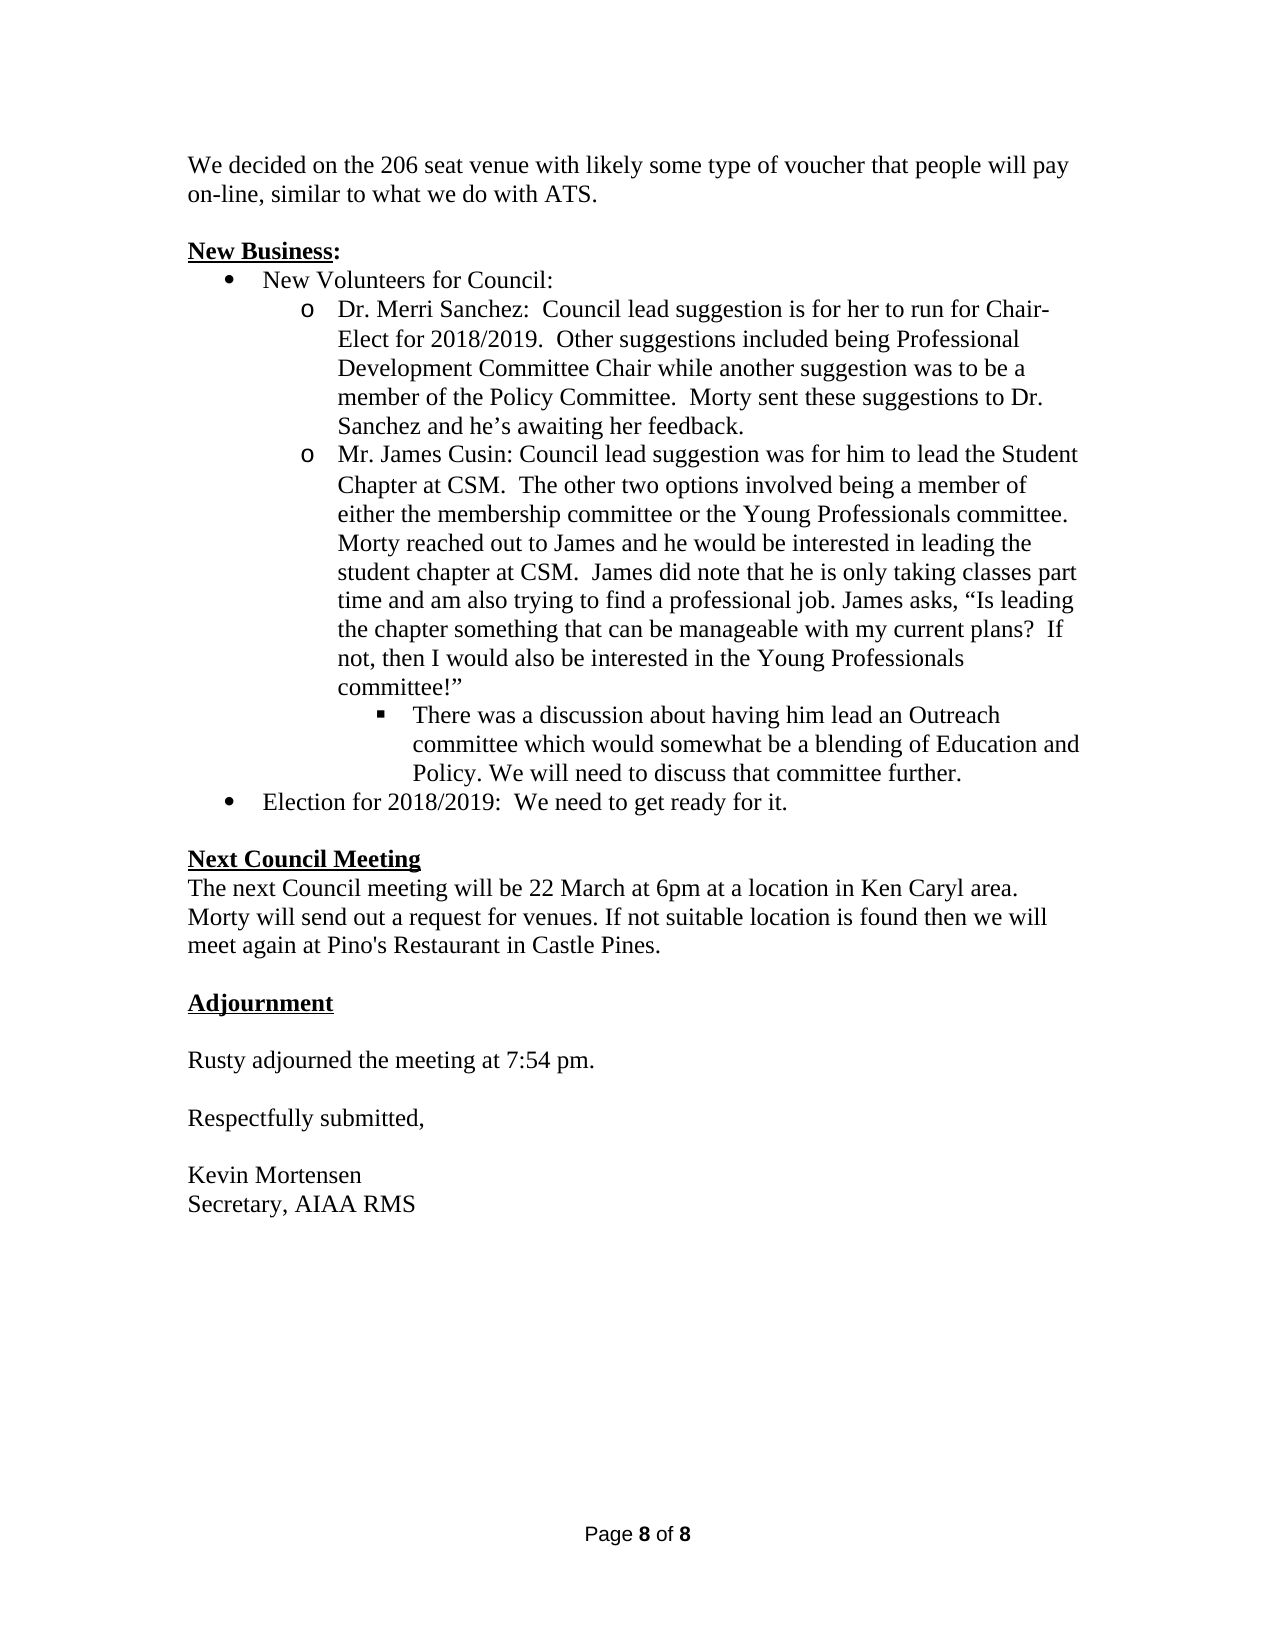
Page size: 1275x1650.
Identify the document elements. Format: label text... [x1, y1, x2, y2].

text Rusty adjourned the meeting at 7:54 pm. [187, 1045, 1087, 1074]
text Kevin Mortensen [187, 1160, 1087, 1189]
list There was a discussion about having him lead an Outreach committee which would somewhat be a blending of Education and Policy. We will need to discuss that committee further. [375, 700, 1087, 787]
list Dr. Merri Sanchez: Council lead suggestion is for her to run for Chair-Elect for 2018/2019. Other suggestions included being Professional Development Committee Chair while another suggestion was to be a member of the Policy Committee. Morty sent these suggestions to Dr. Sanchez and he’s awaiting her feedback. [300, 294, 1087, 439]
list Mr. James Cusin: Council lead suggestion was for him to lead the Student Chapter at CSM. The other two options involved being a member of either the membership committee or the Young Professionals committee. Morty reached out to James and he would be interested in leading the student chapter at CSM. James did note that he is only taking classes part time and am also trying to find a professional job. James asks, “Is leading the chapter something that can be manageable with my current plans? If not, then I would also be interested in the Young Professionals committee!” [300, 439, 1087, 700]
text Respectfully submitted, [187, 1103, 1087, 1132]
text The next Council meeting will be 22 March at 6pm at a location in Ken Caryl area. Morty will send out a request for venues. If not suitable location is found then we will meet again at Pino's Restaurant in Castle Pines. [187, 873, 1087, 959]
text Adjournment [187, 988, 1087, 1017]
list Election for 2018/2019: We need to get ready for it. [225, 787, 1087, 815]
text Next Council Meeting [187, 844, 1087, 873]
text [187, 150, 1087, 207]
text Secretary, AIAA RMS [187, 1189, 1087, 1218]
list New Volunteers for Council: [225, 265, 1087, 294]
text New Business: [187, 236, 1087, 265]
